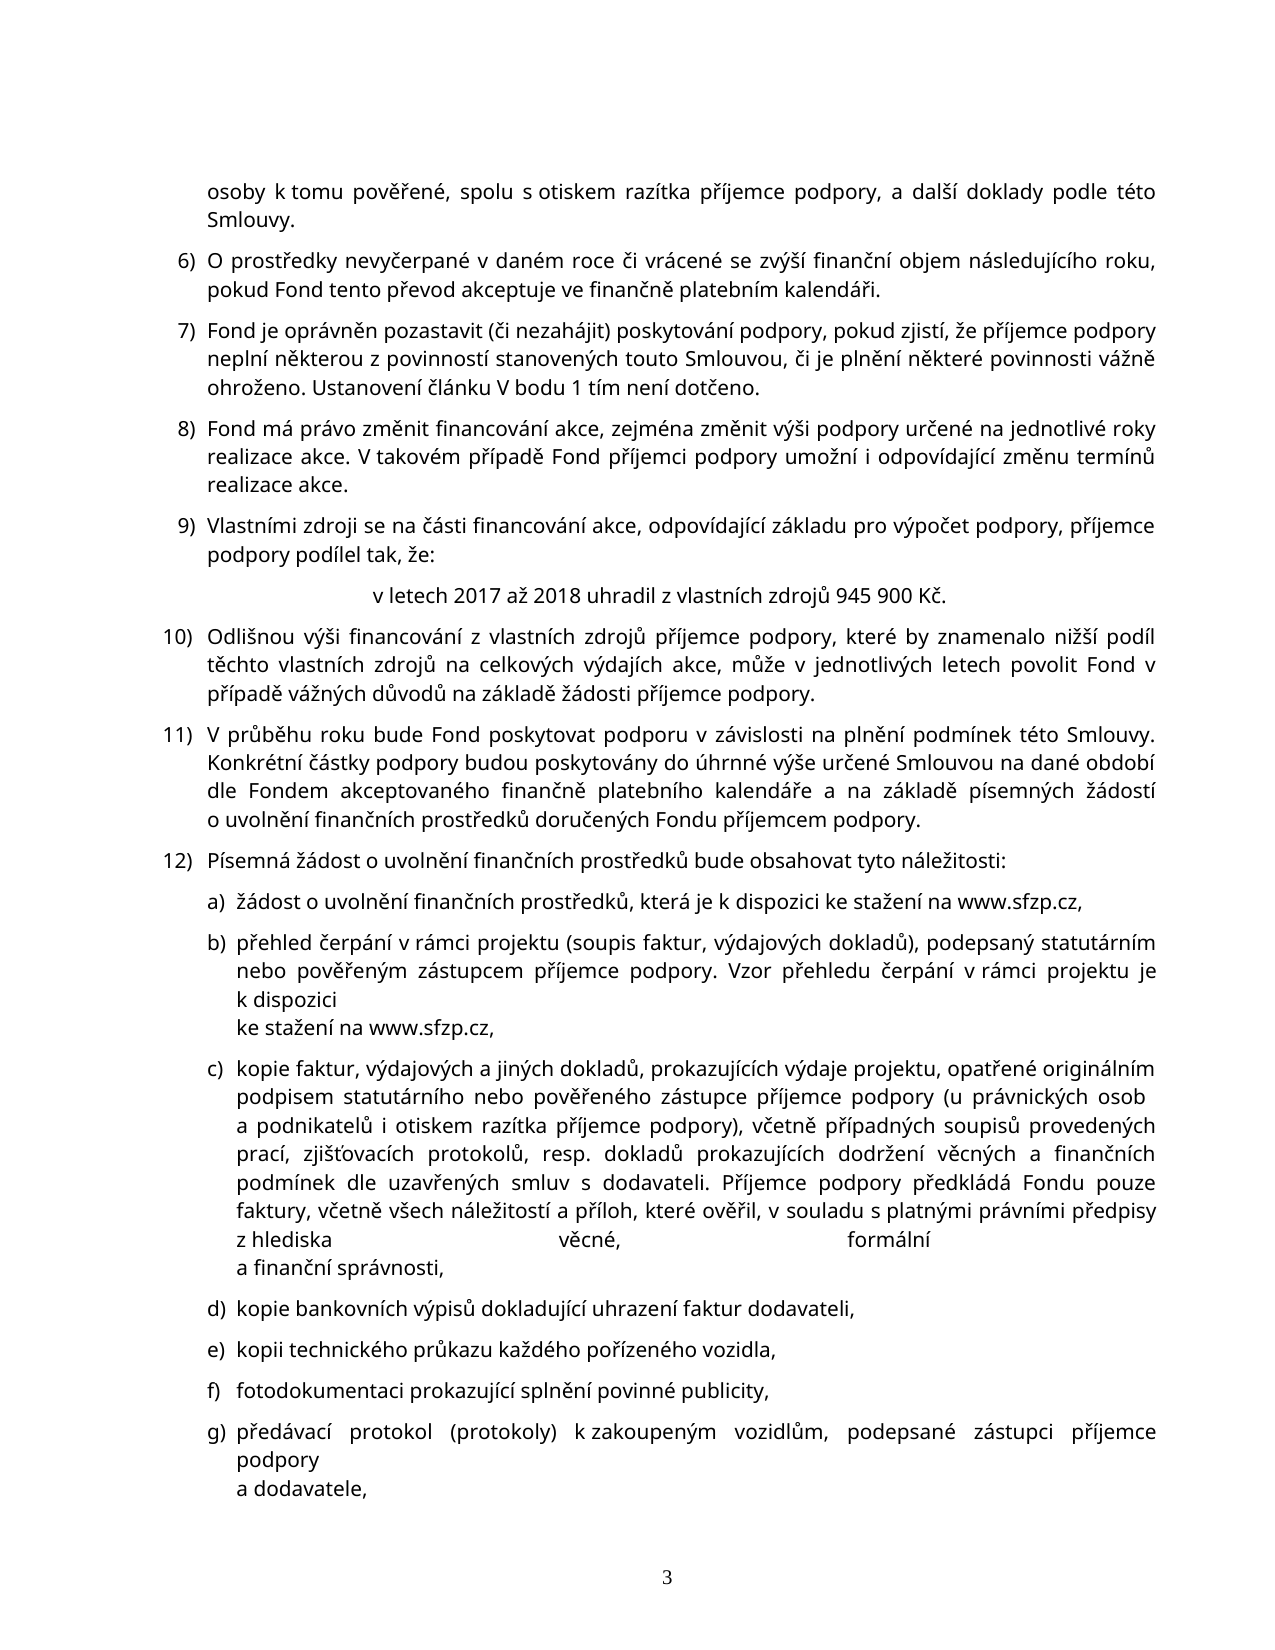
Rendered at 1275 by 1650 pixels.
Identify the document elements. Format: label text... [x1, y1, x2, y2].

list O prostředky nevyčerpané v daném roce či vrácené se zvýší finanční objem následujícího roku, pokud Fond tento převod akceptuje ve finančně platebním kalendáři. [177, 247, 1157, 303]
list Odlišnou výši financování z vlastních zdrojů příjemce podpory, které by znamenalo nižší podíl těchto vlastních zdrojů na celkových výdajích akce, může v jednotlivých letech povolit Fond v případě vážných důvodů na základě žádosti příjemce podpory. [162, 622, 1157, 707]
list V průběhu roku bude Fond poskytovat podporu v závislosti na plnění podmínek této Smlouvy. Konkrétní částky podpory budou poskytovány do úhrnné výše určené Smlouvou na dané období dle Fondem akceptovaného finančně platebního kalendáře a na základě písemných žádostí o uvolnění finančních prostředků doručených Fondu příjemcem podpory. [162, 720, 1157, 833]
list kopie faktur, výdajových a jiných dokladů, prokazujících výdaje projektu, opatřené originálním podpisem statutárního nebo pověřeného zástupce příjemce podpory (u právnických osob a podnikatelů i otiskem razítka příjemce podpory), včetně případných soupisů provedených prací, zjišťovacích protokolů, resp. dokladů prokazujících dodržení věcných a finančních podmínek dle uzavřených smluv s dodavateli. Příjemce podpory předkládá Fondu pouze faktury, včetně všech náležitostí a příloh, které ověřil, v souladu s platnými právními předpisy z hlediska věcné, formální a finanční správnosti, [207, 1054, 1157, 1282]
list Vlastními zdroji se na části financování akce, odpovídající základu pro výpočet podpory, příjemce podpory podílel tak, že: [177, 512, 1157, 568]
list kopie bankovních výpisů dokladující uhrazení faktur dodavateli, [207, 1294, 1157, 1322]
list fotodokumentaci prokazující splnění povinné publicity, [207, 1376, 1157, 1404]
list kopii technického průkazu každého pořízeného vozidla, [207, 1335, 1157, 1363]
list Fond je oprávněn pozastavit (či nezahájit) poskytování podpory, pokud zjistí, že příjemce podpory neplní některou z povinností stanovených touto Smlouvou, či je plnění některé povinnosti vážně ohroženo. Ustanovení článku V bodu 1 tím není dotčeno. [177, 316, 1157, 401]
list předávací protokol (protokoly) k zakoupeným vozidlům, podepsané zástupci příjemce podpory a dodavatele, [207, 1417, 1157, 1502]
list přehled čerpání v rámci projektu (soupis faktur, výdajových dokladů), podepsaný statutárním nebo pověřeným zástupcem příjemce podpory. Vzor přehledu čerpání v rámci projektu je k dispozici ke stažení na www.sfzp.cz, [207, 928, 1157, 1042]
list Fond má právo změnit financování akce, zejména změnit výši podpory určené na jednotlivé roky realizace akce. V takovém případě Fond příjemci podpory umožní i odpovídající změnu termínů realizace akce. [177, 414, 1157, 499]
list Písemná žádost o uvolnění finančních prostředků bude obsahovat tyto náležitosti: [162, 846, 1157, 874]
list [177, 177, 1157, 234]
text v letech 2017 až 2018 uhradil z vlastních zdrojů 945 900 Kč. [162, 581, 1157, 609]
list žádost o uvolnění finančních prostředků, která je k dispozici ke stažení na www.sfzp.cz, [207, 887, 1157, 915]
